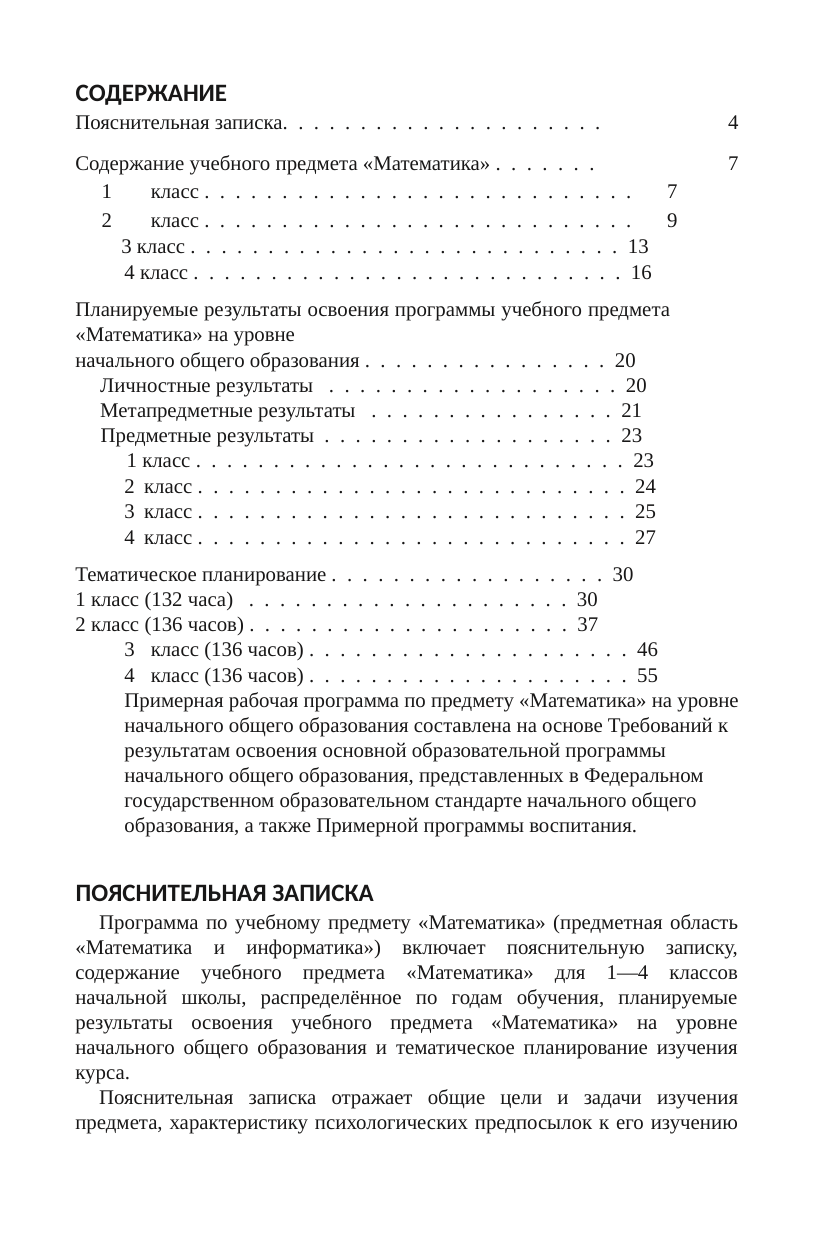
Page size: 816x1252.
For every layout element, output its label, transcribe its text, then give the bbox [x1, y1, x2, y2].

list класс (136 часов) . . . . . . . . . . . . . . . . . . . . . 46 [124, 637, 739, 661]
text Программа по учебному предмету «Математика» (предметная область «Математика и информатика») включает пояснительную записку, содержание учебного предмета «Математика» для 1—4 классов начальной школы, распределённое по годам обучения, планируемые результаты освоения учебного предмета «Математика» на уровне начального общего образования и тематическое планирование изучения курса. [75, 910, 738, 1084]
subtitle СОДЕРЖАНИЕ [75, 77, 738, 107]
text Содержание учебного предмета «Математика» . . . . . . . 7 [75, 151, 738, 175]
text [75, 1085, 738, 1134]
list класс (136 часов) . . . . . . . . . . . . . . . . . . . . . 55 Примерная рабочая программа по предмету «Математика» на уровне начального общего образования составлена на основе Требований к результатам освоения основной образовательной программы начального общего образования, представленных в Федеральном государственном образовательном стандарте начального общего образования, а также Примерной программы воспитания. [124, 663, 739, 837]
text Пояснительная записка. . . . . . . . . . . . . . . . . . . . . 4 [75, 110, 738, 134]
text 4 класс . . . . . . . . . . . . . . . . . . . . . . . . . . . . 16 [124, 260, 738, 284]
list класс . . . . . . . . . . . . . . . . . . . . . . . . . . . . 7 [101, 179, 738, 203]
text начального общего образования . . . . . . . . . . . . . . . . 20 Личностные результаты . . . . . . . . . . . . . . . . . . . 20 Метапредметные результаты . . . . . . . . . . . . . . . . 21 [75, 348, 740, 422]
text 1 класс . . . . . . . . . . . . . . . . . . . . . . . . . . . . 23 [100, 448, 738, 472]
list класс . . . . . . . . . . . . . . . . . . . . . . . . . . . . 24 [124, 474, 738, 498]
text Предметные результаты . . . . . . . . . . . . . . . . . . . 23 [100, 423, 738, 447]
text Планируемые результаты освоения программы учебного предмета «Математика» на уровне [75, 297, 671, 346]
text 2 класс (136 часов) . . . . . . . . . . . . . . . . . . . . . 37 [75, 612, 740, 636]
text 1 класс (132 часа) . . . . . . . . . . . . . . . . . . . . . 30 [75, 587, 740, 611]
list класс . . . . . . . . . . . . . . . . . . . . . . . . . . . . 27 [124, 525, 738, 549]
subtitle ПОЯСНИТЕЛЬНАЯ ЗАПИСКА [75, 877, 738, 907]
text Тематическое планирование . . . . . . . . . . . . . . . . . . 30 [75, 562, 740, 586]
list класс . . . . . . . . . . . . . . . . . . . . . . . . . . . . 9 [101, 208, 738, 232]
list класс . . . . . . . . . . . . . . . . . . . . . . . . . . . . 25 [124, 499, 738, 523]
text 3 класс . . . . . . . . . . . . . . . . . . . . . . . . . . . . 13 [121, 234, 738, 258]
